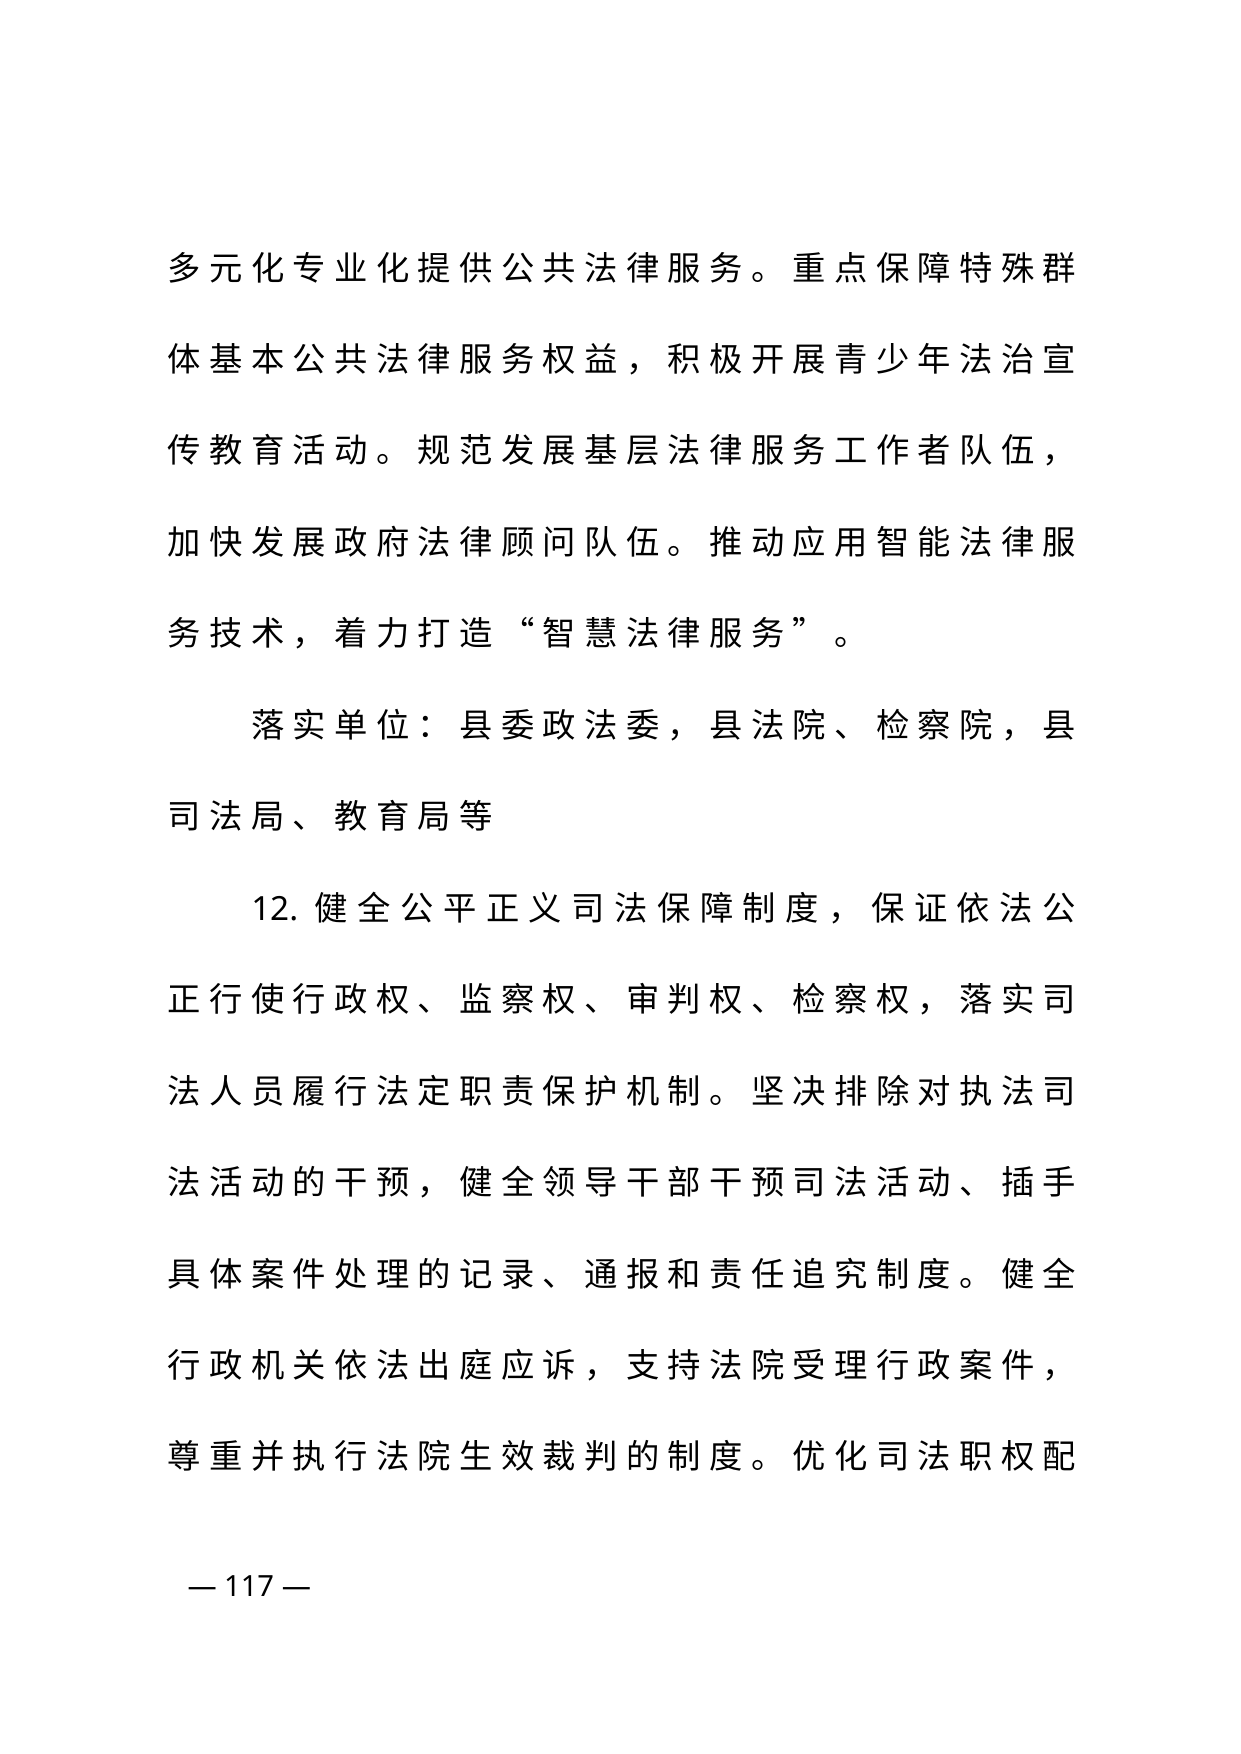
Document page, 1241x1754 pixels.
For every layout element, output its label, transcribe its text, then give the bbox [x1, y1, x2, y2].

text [168, 220, 1084, 677]
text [168, 860, 1084, 1500]
text 落实单位：县委政法委，县法院、检察院，县司法局、教育局等 [168, 677, 1084, 860]
